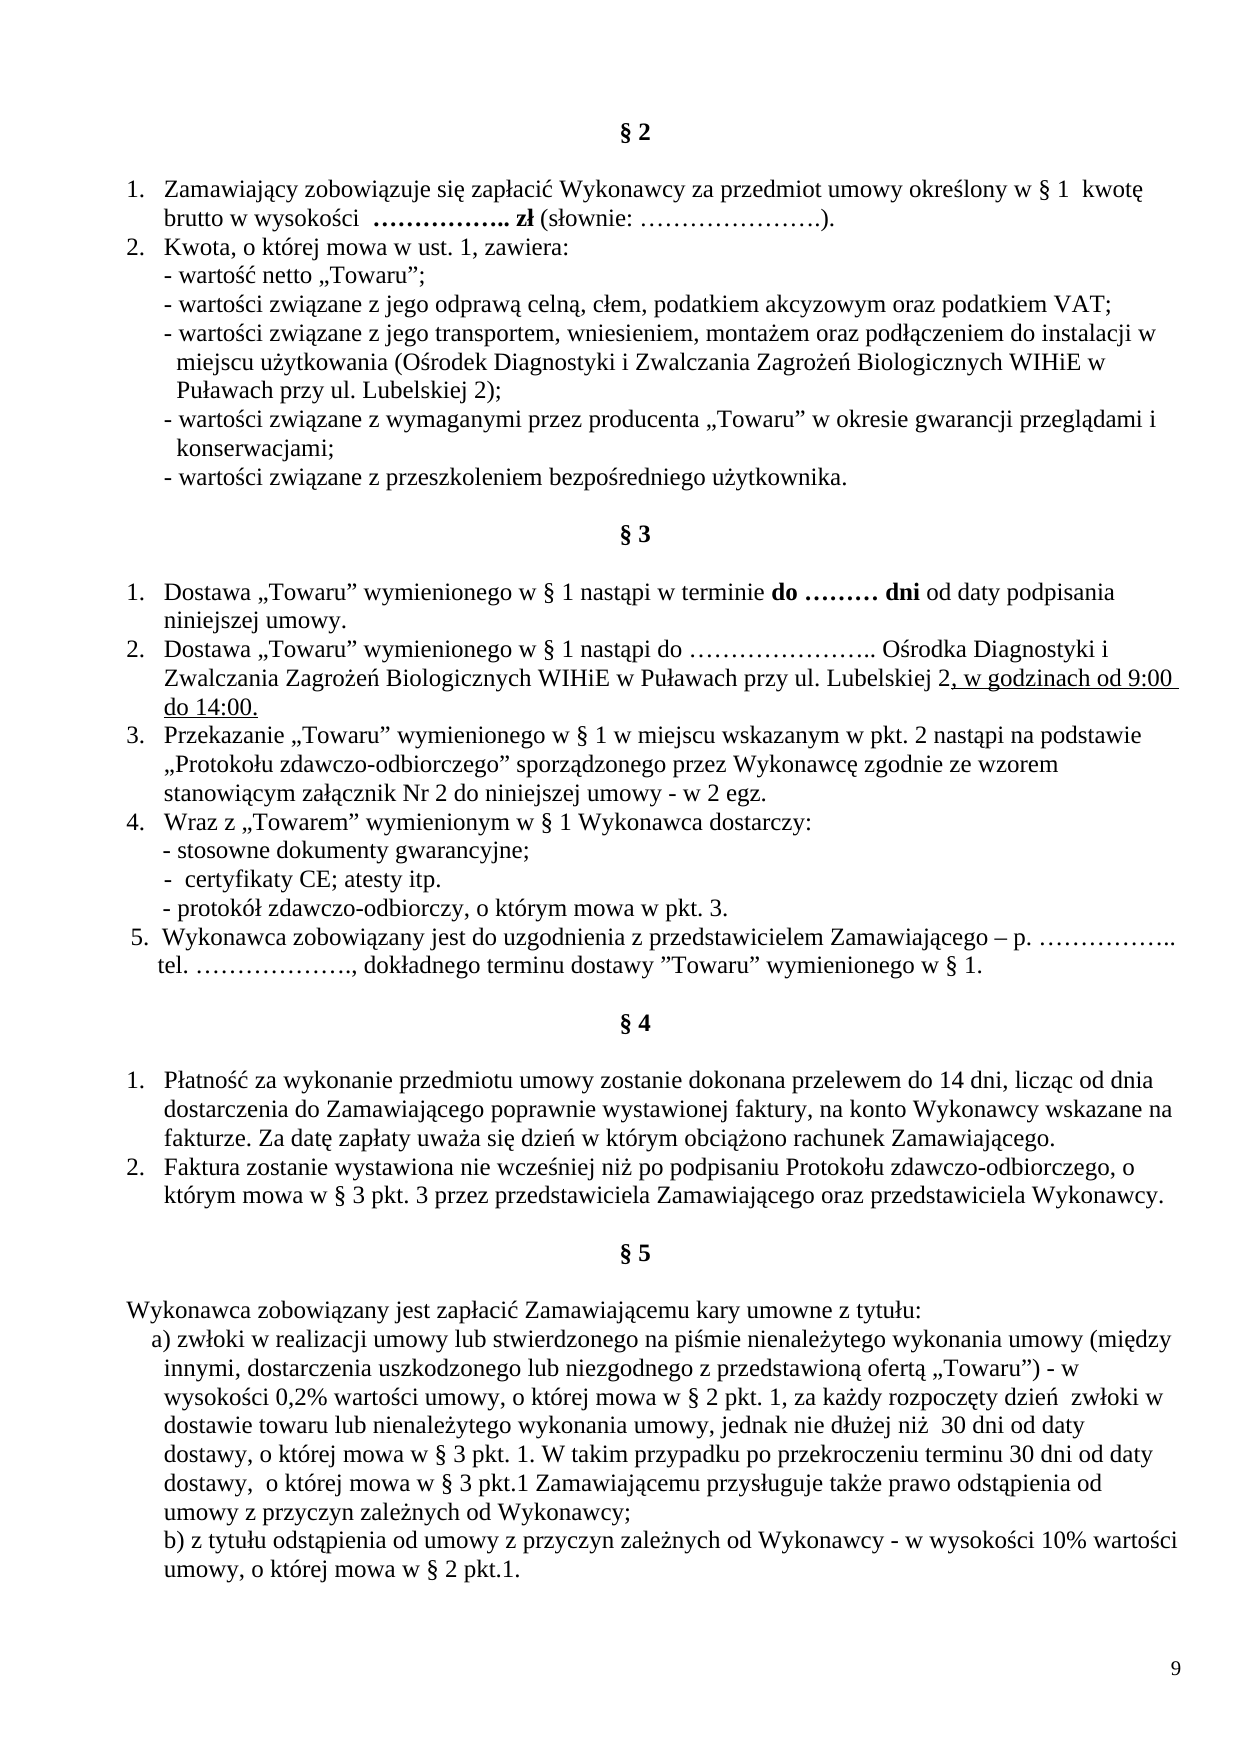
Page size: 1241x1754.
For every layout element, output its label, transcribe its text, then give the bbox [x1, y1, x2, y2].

list Dostawa „Towaru” wymienionego w § 1 nastąpi do ………………….. Ośrodka Diagnostyki i Zwalczania Zagrożeń Biologicznych WIHiE w Puławach przy ul. Lubelskiej 2, w godzinach od 9:00 do 14:00. [126, 634, 1181, 720]
text b) z tytułu odstąpienia od umowy z przyczyn zależnych od Wykonawcy - w wysokości 10% wartości umowy, o której mowa w § 2 pkt.1. [145, 1525, 1181, 1583]
list Wraz z „Towarem” wymienionym w § 1 Wykonawca dostarczy: [126, 807, 1181, 835]
text - stosowne dokumenty gwarancyjne; - certyfikaty CE; atesty itp. [126, 835, 1181, 893]
list Kwota, o której mowa w ust. 1, zawiera: [126, 232, 1181, 260]
text - wartość netto „Towaru”; [145, 260, 1181, 289]
list Dostawa „Towaru” wymienionego w § 1 nastąpi w terminie do ……… dni od daty podpisania niniejszej umowy. [126, 577, 1181, 634]
text § 3 [89, 519, 1181, 548]
text Wykonawca zobowiązany jest zapłacić Zamawiającemu kary umowne z tytułu: [126, 1295, 1181, 1324]
text § 2 [89, 117, 1181, 145]
text - wartości związane z jego odprawą celną, cłem, podatkiem akcyzowym oraz podatkiem VAT; [145, 289, 1181, 318]
text 5. Wykonawca zobowiązany jest do uzgodnienia z przedstawicielem Zamawiającego – p. …………….. tel. ………………., dokładnego terminu dostawy ”Towaru” wymienionego w § 1. [130, 922, 1181, 979]
text § 5 [89, 1238, 1181, 1267]
text - wartości związane z przeszkoleniem bezpośredniego użytkownika. [145, 462, 1181, 490]
text a) zwłoki w realizacji umowy lub stwierdzonego na piśmie nienależytego wykonania umowy (między innymi, dostarczenia uszkodzonego lub niezgodnego z przedstawioną ofertą „Towaru”) - w wysokości 0,2% wartości umowy, o której mowa w § 2 pkt. 1, za każdy rozpoczęty dzień zwłoki w dostawie towaru lub nienależytego wykonania umowy, jednak nie dłużej niż 30 dni od daty dostawy, o której mowa w § 3 pkt. 1. W takim przypadku po przekroczeniu terminu 30 dni od daty dostawy, o której mowa w § 3 pkt.1 Zamawiającemu przysługuje także prawo odstąpienia od umowy z przyczyn zależnych od Wykonawcy; [145, 1324, 1181, 1525]
list Przekazanie „Towaru” wymienionego w § 1 w miejscu wskazanym w pkt. 2 nastąpi na podstawie „Protokołu zdawczo-odbiorczego” sporządzonego przez Wykonawcę zgodnie ze wzorem stanowiącym załącznik Nr 2 do niniejszej umowy - w 2 egz. [126, 720, 1181, 807]
text § 4 [89, 1008, 1181, 1037]
list Faktura zostanie wystawiona nie wcześniej niż po podpisaniu Protokołu zdawczo-odbiorczego, o którym mowa w § 3 pkt. 3 przez przedstawiciela Zamawiającego oraz przedstawiciela Wykonawcy. [126, 1152, 1181, 1209]
text - wartości związane z wymaganymi przez producenta „Towaru” w okresie gwarancji przeglądami i konserwacjami; [164, 404, 1181, 462]
text - protokół zdawczo-odbiorczy, o którym mowa w pkt. 3. [126, 893, 1181, 922]
list Płatność za wykonanie przedmiotu umowy zostanie dokonana przelewem do 14 dni, licząc od dnia dostarczenia do Zamawiającego poprawnie wystawionej faktury, na konto Wykonawcy wskazane na fakturze. Za datę zapłaty uważa się dzień w którym obciążono rachunek Zamawiającego. [126, 1065, 1181, 1152]
list Zamawiający zobowiązuje się zapłacić Wykonawcy za przedmiot umowy określony w § 1 kwotę brutto w wysokości …………….. zł (słownie: ………………….). [126, 174, 1181, 232]
text - wartości związane z jego transportem, wniesieniem, montażem oraz podłączeniem do instalacji w miejscu użytkowania (Ośrodek Diagnostyki i Zwalczania Zagrożeń Biologicznych WIHiE w Puławach przy ul. Lubelskiej 2); [164, 318, 1181, 404]
